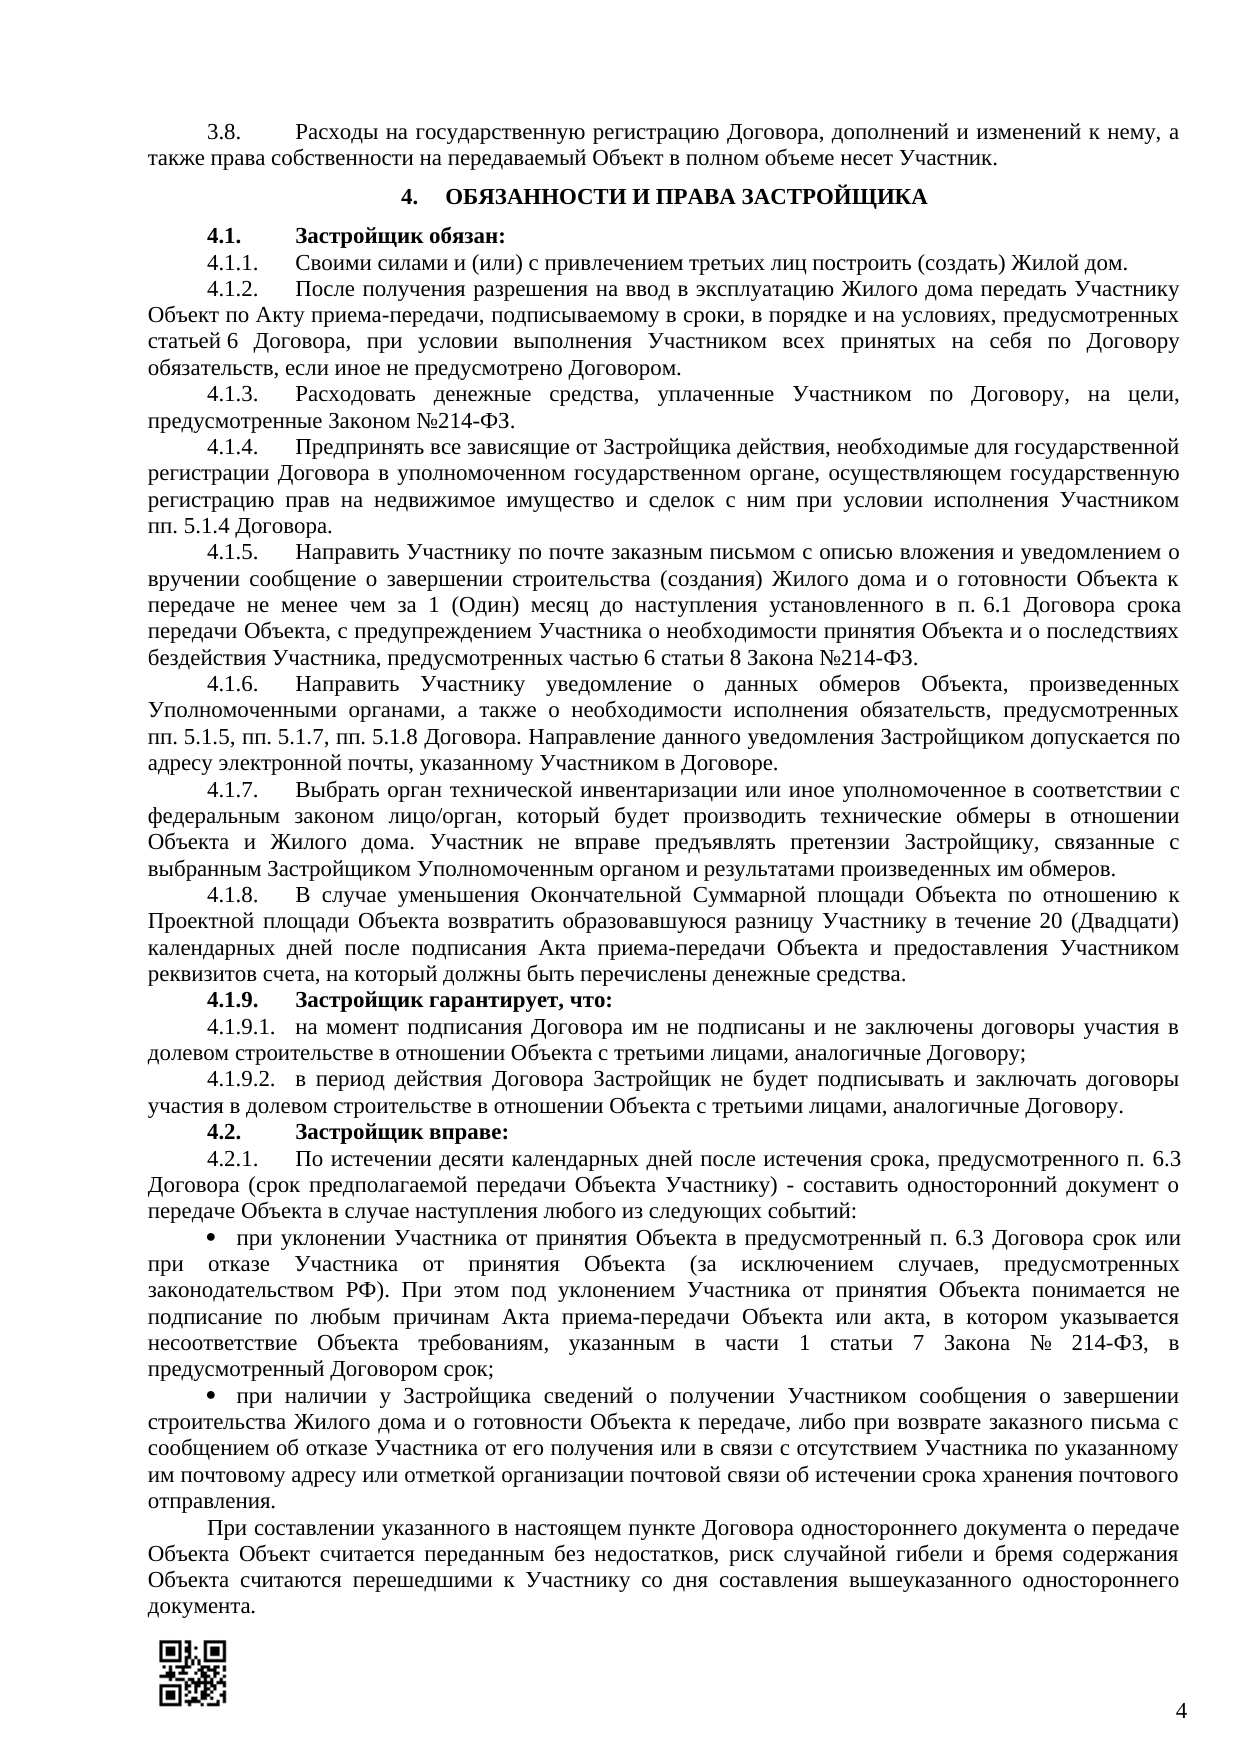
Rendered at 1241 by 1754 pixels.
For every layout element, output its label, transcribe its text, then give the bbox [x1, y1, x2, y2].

list в период действия Договора Застройщик не будет подписывать и заключать договоры участия в долевом строительстве в отношении Объекта с третьими лицами, аналогичные Договору. [148, 1066, 1181, 1118]
list Предпринять все зависящие от Застройщика действия, необходимые для государственной регистрации Договора в уполномоченном государственном органе, осуществляющем государственную регистрацию прав на недвижимое имущество и сделок с ним при условии исполнения Участником пп. 5.1.4 Договора. [148, 433, 1181, 538]
list Расходы на государственную регистрацию Договора, дополнений и изменений к нему, а также права собственности на передаваемый Объект в полном объеме несет Участник. [148, 118, 1181, 171]
list Застройщик обязан: [148, 222, 1181, 248]
list при наличии у Застройщика сведений о получении Участником сообщения о завершении строительства Жилого дома и о готовности Объекта к передаче, либо при возврате заказного письма с сообщением об отказе Участника от его получения или в связи с отсутствием Участника по указанному им почтовому адресу или отметкой организации почтовой связи об истечении срока хранения почтового отправления. [148, 1382, 1181, 1513]
list Своими силами и (или) с привлечением третьих лиц построить (создать) Жилой дом. [148, 248, 1181, 275]
list Направить Участнику уведомление о данных обмеров Объекта, произведенных Уполномоченными органами, а также о необходимости исполнения обязательств, предусмотренных пп. 5.1.5, пп. 5.1.7, пп. 5.1.8 Договора. Направление данного уведомления Застройщиком допускается по адресу электронной почты, указанному Участником в Договоре. [148, 670, 1181, 776]
list В случае уменьшения Окончательной Суммарной площади Объекта по отношению к Проектной площади Объекта возвратить образовавшуюся разницу Участнику в течение 20 (Двадцати) календарных дней после подписания Акта приема-передачи Объекта и предоставления Участником реквизитов счета, на который должны быть перечислены денежные средства. [148, 881, 1181, 986]
text При составлении указанного в настоящем пункте Договора одностороннего документа о передаче Объекта Объект считается переданным без недостатков, риск случайной гибели и бремя содержания Объекта считаются перешедшими к Участнику со дня составления вышеуказанного одностороннего документа. [148, 1513, 1181, 1619]
list Направить Участнику по почте заказным письмом с описью вложения и уведомлением о вручении сообщение о завершении строительства (создания) Жилого дома и о готовности Объекта к передаче не менее чем за 1 (Один) месяц до наступления установленного в п. 6.1 Договора срока передачи Объекта, с предупреждением Участника о необходимости принятия Объекта и о последствиях бездействия Участника, предусмотренных частью 6 статьи 8 Закона №214-ФЗ. [148, 538, 1181, 670]
list После получения разрешения на ввод в эксплуатацию Жилого дома передать Участнику Объект по Акту приема-передачи, подписываемому в сроки, в порядке и на условиях, предусмотренных статьей 6 Договора, при условии выполнения Участником всех принятых на себя по Договору обязательств, если иное не предусмотрено Договором. [148, 275, 1181, 380]
list Застройщик гарантирует, что: [148, 986, 1181, 1013]
list Выбрать орган технической инвентаризации или иное уполномоченное в соответствии с федеральным законом лицо/орган, который будет производить технические обмеры в отношении Объекта и Жилого дома. Участник не вправе предъявлять претензии Застройщику, связанные с выбранным Застройщиком Уполномоченным органом и результатами произведенных им обмеров. [148, 776, 1181, 881]
subtitle ОБЯЗАННОСТИ И ПРАВА ЗАСТРОЙЩИКА [148, 183, 1181, 210]
list на момент подписания Договора им не подписаны и не заключены договоры участия в долевом строительстве в отношении Объекта с третьими лицами, аналогичные Договору; [148, 1013, 1181, 1066]
list По истечении десяти календарных дней после истечения срока, предусмотренного п. 6.3 Договора (срок предполагаемой передачи Объекта Участнику) - составить односторонний документ о передаче Объекта в случае наступления любого из следующих событий: [148, 1144, 1181, 1224]
list при уклонении Участника от принятия Объекта в предусмотренный п. 6.3 Договора срок или при отказе Участника от принятия Объекта (за исключением случаев, предусмотренных законодательством РФ). При этом под уклонением Участника от принятия Объекта понимается не подписание по любым причинам Акта приема-передачи Объекта или акта, в котором указывается несоответствие Объекта требованиям, указанным в части 1 статьи 7 Закона № 214-ФЗ, в предусмотренный Договором срок; [148, 1224, 1181, 1382]
list Застройщик вправе: [148, 1118, 1181, 1144]
list Расходовать денежные средства, уплаченные Участником по Договору, на цели, предусмотренные Законом №214-ФЗ. [148, 380, 1181, 433]
